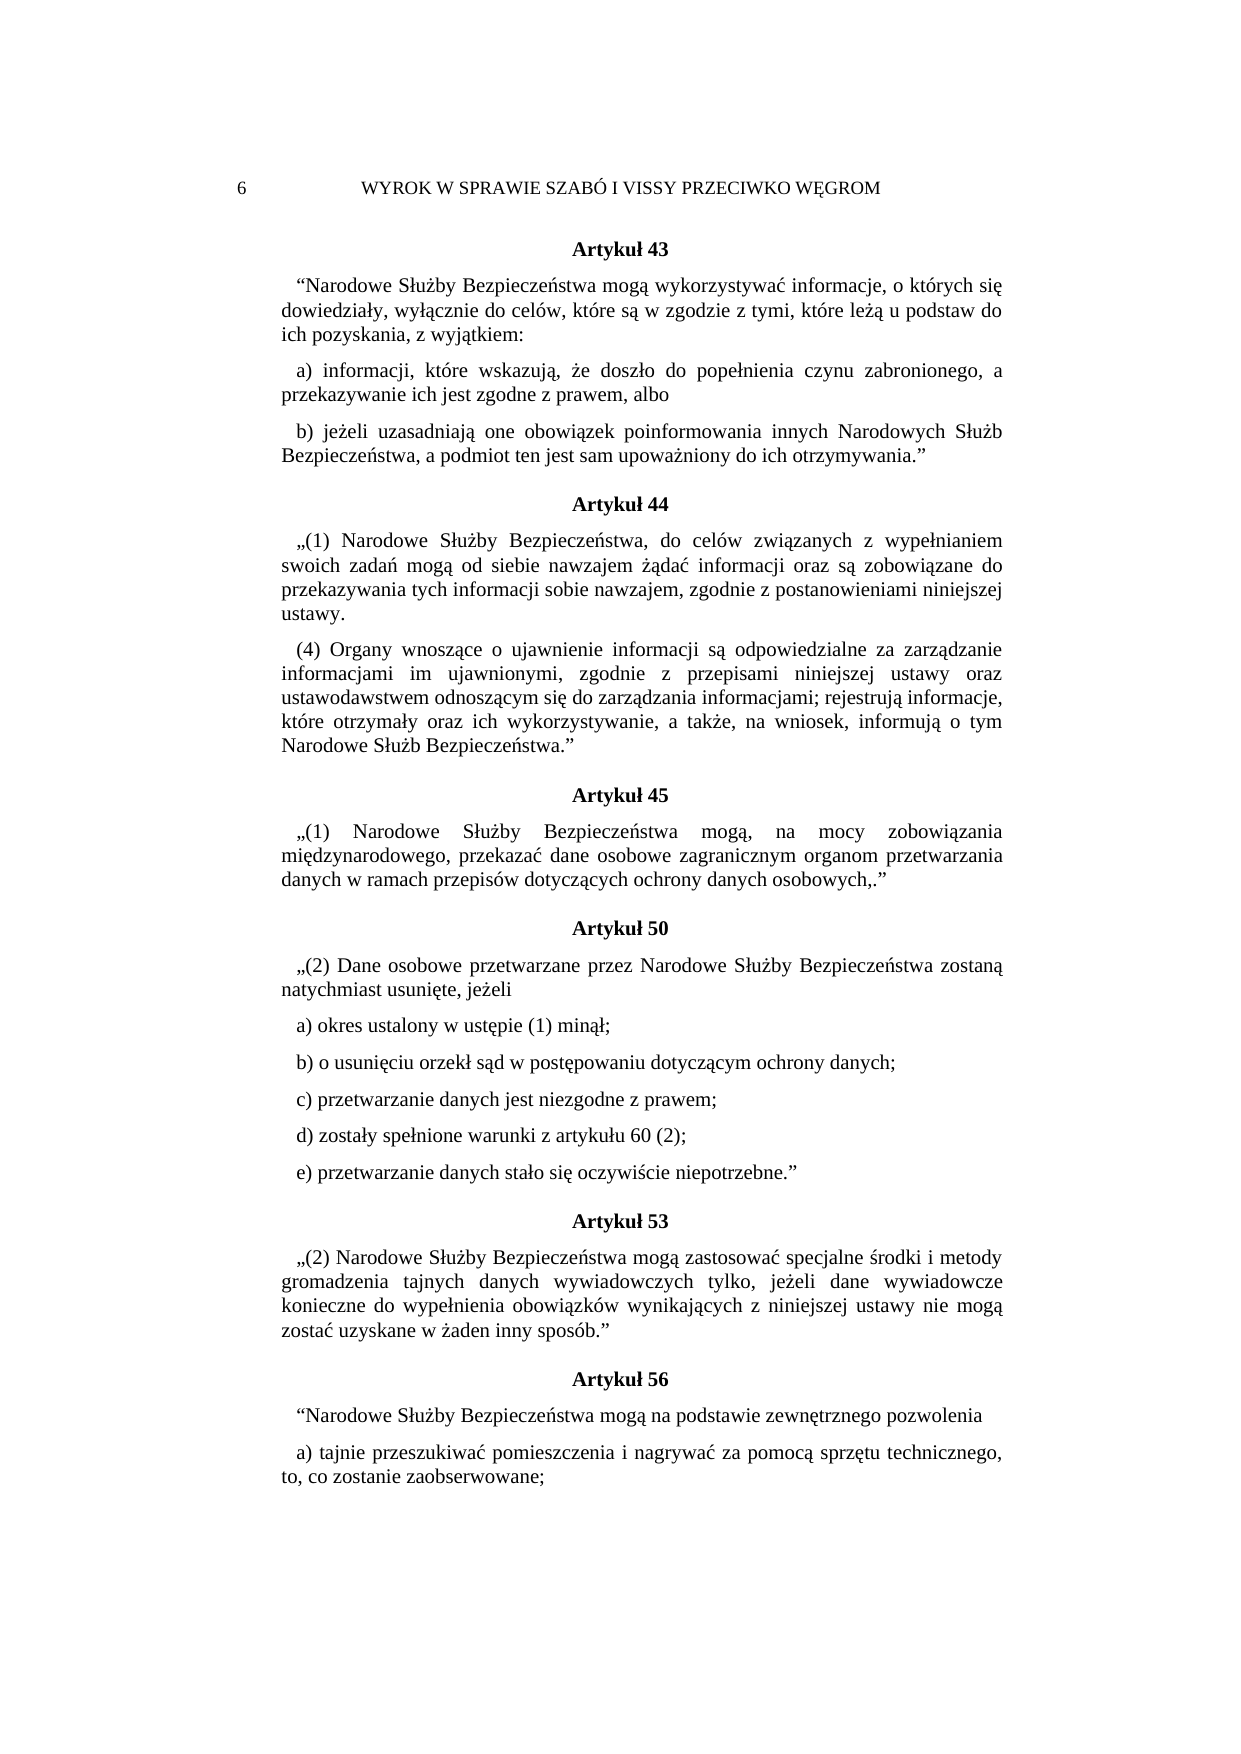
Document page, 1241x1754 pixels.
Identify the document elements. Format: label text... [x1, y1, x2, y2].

text „(1) Narodowe Służby Bezpieczeństwa mogą, na mocy zobowiązania międzynarodowego, przekazać dane osobowe zagranicznym organom przetwarzania danych w ramach przepisów dotyczących ochrony danych osobowych,.” [281, 819, 1003, 891]
text a) okres ustalony w ustępie (1) minął; [281, 1013, 1003, 1037]
title Artykuł 43 [237, 237, 1003, 261]
text a) informacji, które wskazują, że doszło do popełnienia czynu zabronionego, a przekazywanie ich jest zgodne z prawem, albo [281, 358, 1003, 406]
text e) przetwarzanie danych stało się oczywiście niepotrzebne.” [281, 1160, 1003, 1184]
text c) przetwarzanie danych jest niezgodne z prawem; [281, 1087, 1003, 1111]
title Artykuł 53 [237, 1209, 1003, 1233]
text “Narodowe Służby Bezpieczeństwa mogą na podstawie zewnętrznego pozwolenia [281, 1403, 1003, 1427]
text „(1) Narodowe Służby Bezpieczeństwa, do celów związanych z wypełnianiem swoich zadań mogą od siebie nawzajem żądać informacji oraz są zobowiązane do przekazywania tych informacji sobie nawzajem, zgodnie z postanowieniami niniejszej ustawy. [281, 528, 1003, 625]
title Artykuł 45 [237, 782, 1003, 807]
title Artykuł 44 [237, 492, 1003, 516]
text a) tajnie przeszukiwać pomieszczenia i nagrywać za pomocą sprzętu technicznego, to, co zostanie zaobserwowane; [281, 1440, 1003, 1488]
text (4) Organy wnoszące o ujawnienie informacji są odpowiedzialne za zarządzanie informacjami im ujawnionymi, zgodnie z przepisami niniejszej ustawy oraz ustawodawstwem odnoszącym się do zarządzania informacjami; rejestrują informacje, które otrzymały oraz ich wykorzystywanie, a także, na wniosek, informują o tym Narodowe Służb Bezpieczeństwa.” [281, 637, 1003, 757]
title Artykuł 56 [237, 1367, 1003, 1391]
text „(2) Dane osobowe przetwarzane przez Narodowe Służby Bezpieczeństwa zostaną natychmiast usunięte, jeżeli [281, 953, 1003, 1001]
text “Narodowe Służby Bezpieczeństwa mogą wykorzystywać informacje, o których się dowiedziały, wyłącznie do celów, które są w zgodzie z tymi, które leżą u podstaw do ich pozyskania, z wyjątkiem: [281, 273, 1003, 346]
text b) o usunięciu orzekł sąd w postępowaniu dotyczącym ochrony danych; [281, 1050, 1003, 1074]
text „(2) Narodowe Służby Bezpieczeństwa mogą zastosować specjalne środki i metody gromadzenia tajnych danych wywiadowczych tylko, jeżeli dane wywiadowcze konieczne do wypełnienia obowiązków wynikających z niniejszej ustawy nie mogą zostać uzyskane w żaden inny sposób.” [281, 1245, 1003, 1342]
text b) jeżeli uzasadniają one obowiązek poinformowania innych Narodowych Służb Bezpieczeństwa, a podmiot ten jest sam upoważniony do ich otrzymywania.” [281, 419, 1003, 467]
text d) zostały spełnione warunki z artykułu 60 (2); [281, 1123, 1003, 1147]
title Artykuł 50 [237, 916, 1003, 940]
